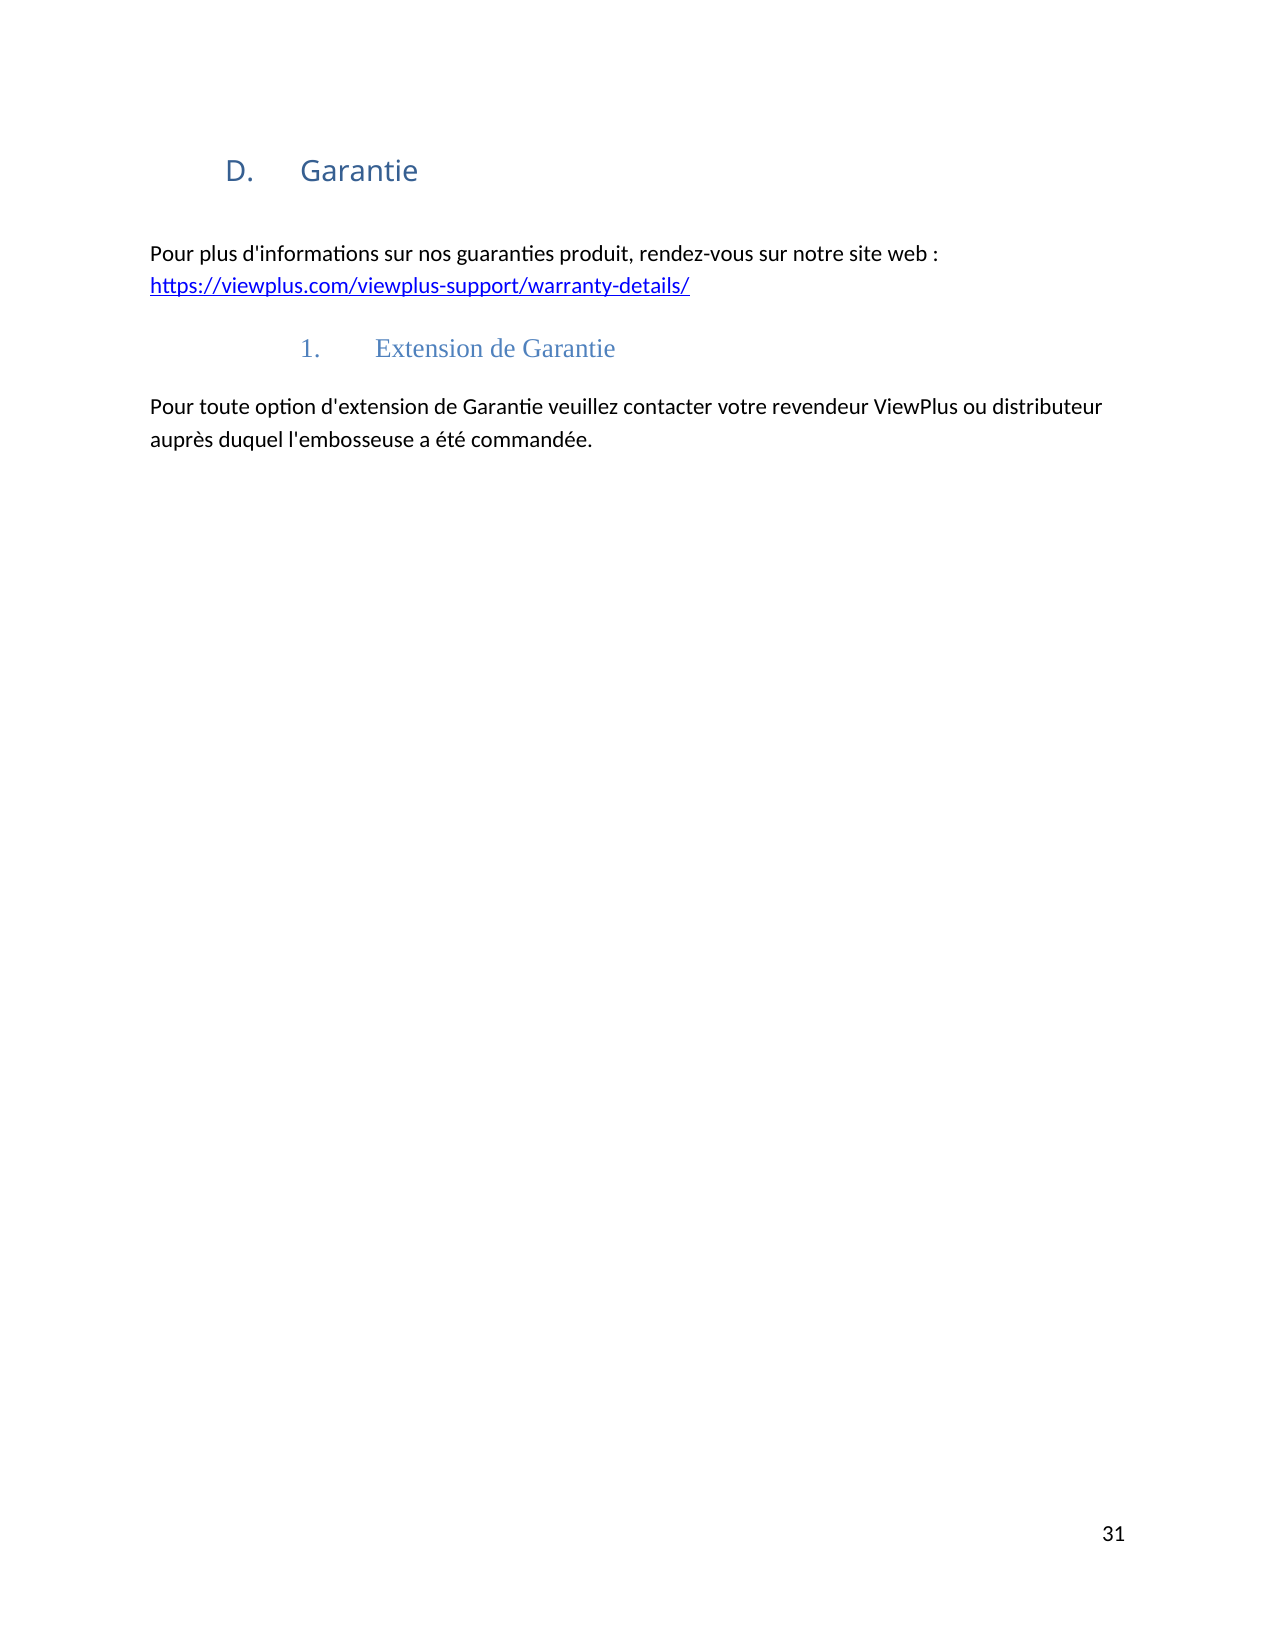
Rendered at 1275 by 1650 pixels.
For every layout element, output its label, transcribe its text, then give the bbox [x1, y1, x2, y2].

subtitle Garantie [225, 150, 1125, 190]
subtitle Extension de Garantie [300, 332, 1125, 363]
text Pour plus d'informations sur nos guaranties produit, rendez-vous sur notre site web : https://viewplus.com/viewplus-support/warranty-details/ [150, 239, 1125, 299]
text Pour toute option d'extension de Garantie veuillez contacter votre revendeur ViewPlus ou distributeur auprès duquel l'embosseuse a été commandée. [150, 392, 1125, 453]
